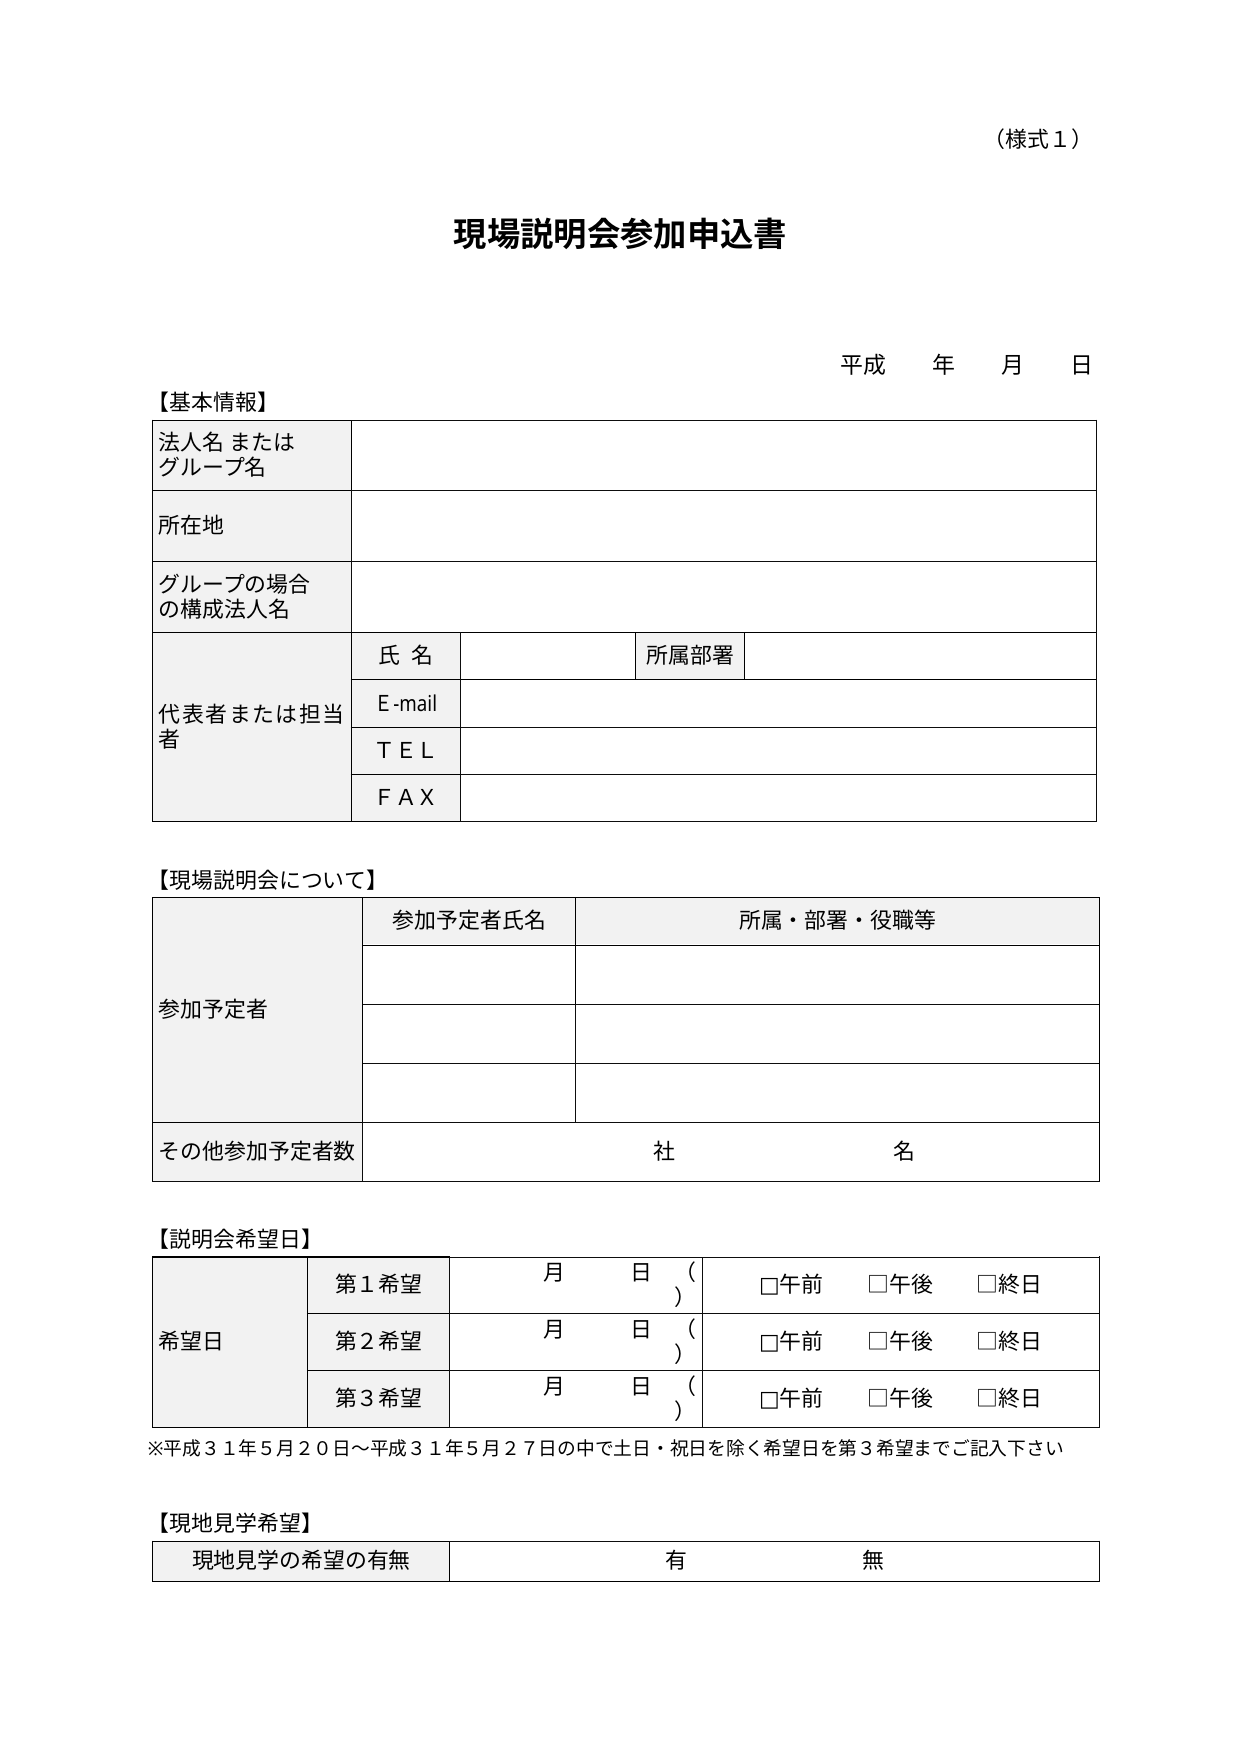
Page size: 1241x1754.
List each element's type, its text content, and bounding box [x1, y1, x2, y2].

table_cell [461, 728, 1096, 774]
text （様式１） [148, 119, 1092, 157]
table_header 月 日 （ ） [450, 1258, 702, 1313]
table_cell [352, 562, 1096, 632]
table_cell □午前 □午後 □終日 [703, 1314, 1099, 1370]
table_cell 月 日 （ ） [450, 1371, 702, 1427]
table_cell 第３希望 [308, 1371, 449, 1427]
text 【現地見学希望】 [148, 1503, 1092, 1541]
table_cell 第２希望 [308, 1314, 449, 1370]
table_cell 社 名 [363, 1123, 1099, 1181]
table_cell [363, 1005, 575, 1063]
table_cell [363, 946, 575, 1004]
text 【基本情報】 [148, 382, 1092, 419]
table_header 有 無 [450, 1542, 1099, 1581]
table_cell [363, 1064, 575, 1122]
text 平成 年 月 日 [169, 344, 1092, 382]
table_cell [352, 491, 1096, 561]
table_cell 氏名 [352, 633, 460, 679]
table_cell ＦＡＸ [352, 775, 460, 821]
text ※平成３１年５月２０日～平成３１年５月２７日の中で土日・祝日を除く希望日を第３希望までご記入下さい [148, 1428, 1092, 1466]
table_cell 月 日 （ ） [450, 1314, 702, 1370]
table_cell [461, 680, 1096, 727]
table_header 参加予定者氏名 [363, 898, 575, 944]
table_cell [576, 1064, 1099, 1122]
table_cell 所在地 [153, 491, 351, 561]
text 【現場説明会について】 [148, 860, 1092, 897]
text 現場説明会参加申込書 [148, 194, 1092, 269]
table_cell 代表者または担当者 [153, 633, 351, 821]
table_cell [576, 1005, 1099, 1063]
table_cell Ｅ-mail [352, 680, 460, 727]
table_cell その他参加予定者数 [153, 1123, 362, 1181]
table_header 現地見学の希望の有無 [153, 1542, 449, 1581]
table_header 所属・部署・役職等 [576, 898, 1099, 944]
text 【説明会希望日】 [148, 1219, 1092, 1256]
table_header 参加予定者 [153, 898, 362, 1122]
table_cell [461, 633, 635, 679]
table_cell ＴＥＬ [352, 728, 460, 774]
table_cell [461, 775, 1096, 821]
table_cell 所属部署 [636, 633, 744, 679]
table_cell □午前 □午後 □終日 [703, 1371, 1099, 1427]
table_cell グループの場合 の構成法人名 [153, 562, 351, 632]
table_header □午前 □午後 □終日 [703, 1258, 1099, 1313]
table_cell [576, 946, 1099, 1004]
table_header 法人名 または グループ名 [153, 421, 351, 490]
table_header 希望日 [153, 1258, 307, 1427]
table_cell [745, 633, 1096, 679]
table_header 第１希望 [308, 1258, 449, 1313]
table_header [352, 421, 1096, 490]
